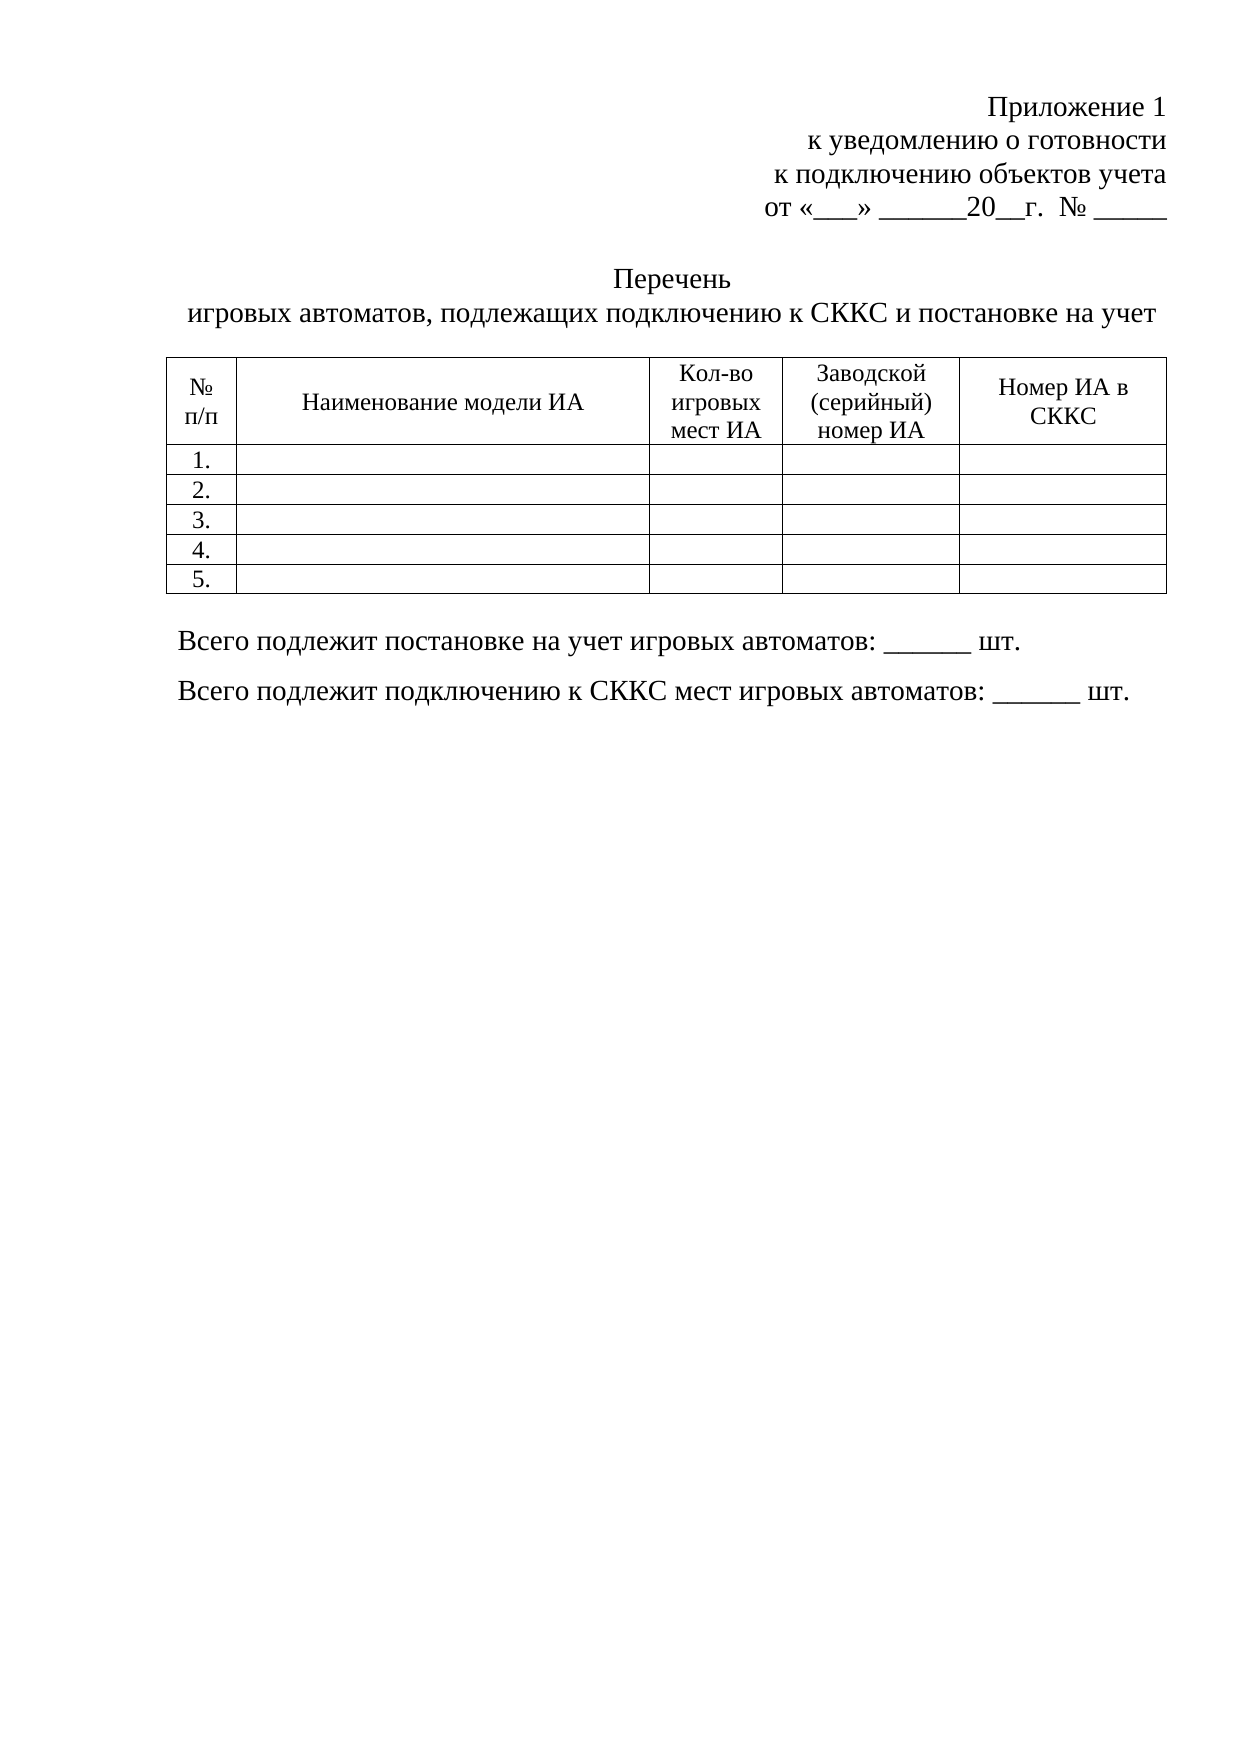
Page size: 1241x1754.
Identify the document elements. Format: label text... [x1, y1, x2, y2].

table_cell [960, 445, 1166, 474]
table_cell [960, 535, 1166, 563]
table_cell [783, 565, 959, 593]
table_header Номер ИА в СККС [960, 358, 1166, 444]
table_cell [650, 505, 782, 534]
table_cell [650, 475, 782, 504]
table_cell 5. [167, 565, 236, 593]
table_cell [650, 535, 782, 563]
table_header Заводской (серийный) номер ИА [783, 358, 959, 444]
table_cell [960, 505, 1166, 534]
table_cell [783, 445, 959, 474]
table_cell [783, 475, 959, 504]
table_cell [650, 445, 782, 474]
text Всего подлежит подключению к СККС мест игровых автоматов: ______ шт. [177, 673, 1167, 707]
table_cell 3. [167, 505, 236, 534]
table_header Наименование модели ИА [237, 358, 649, 444]
table_header № п/п [167, 358, 236, 444]
table_cell 2. [167, 475, 236, 504]
table_cell [237, 505, 649, 534]
table_cell 4. [167, 535, 236, 563]
text к уведомлению о готовности [177, 122, 1167, 156]
table_header Кол-во игровых мест ИА [650, 358, 782, 444]
table_cell [650, 565, 782, 593]
table_cell [960, 475, 1166, 504]
table_cell [237, 535, 649, 563]
text от «___» ______20__г. № _____ [177, 189, 1167, 223]
table_cell [960, 565, 1166, 593]
table_cell [237, 475, 649, 504]
text Всего подлежит постановке на учет игровых автоматов: ______ шт. [177, 623, 1167, 657]
table_cell [237, 565, 649, 593]
table_cell 1. [167, 445, 236, 474]
text к подключению объектов учета [177, 156, 1167, 189]
table_cell [783, 535, 959, 563]
text игровых автоматов, подлежащих подключению к СККС и постановке на учет [177, 295, 1167, 328]
table_cell [237, 445, 649, 474]
text Приложение 1 [827, 89, 1167, 122]
text Перечень [177, 261, 1167, 295]
table_cell [783, 505, 959, 534]
